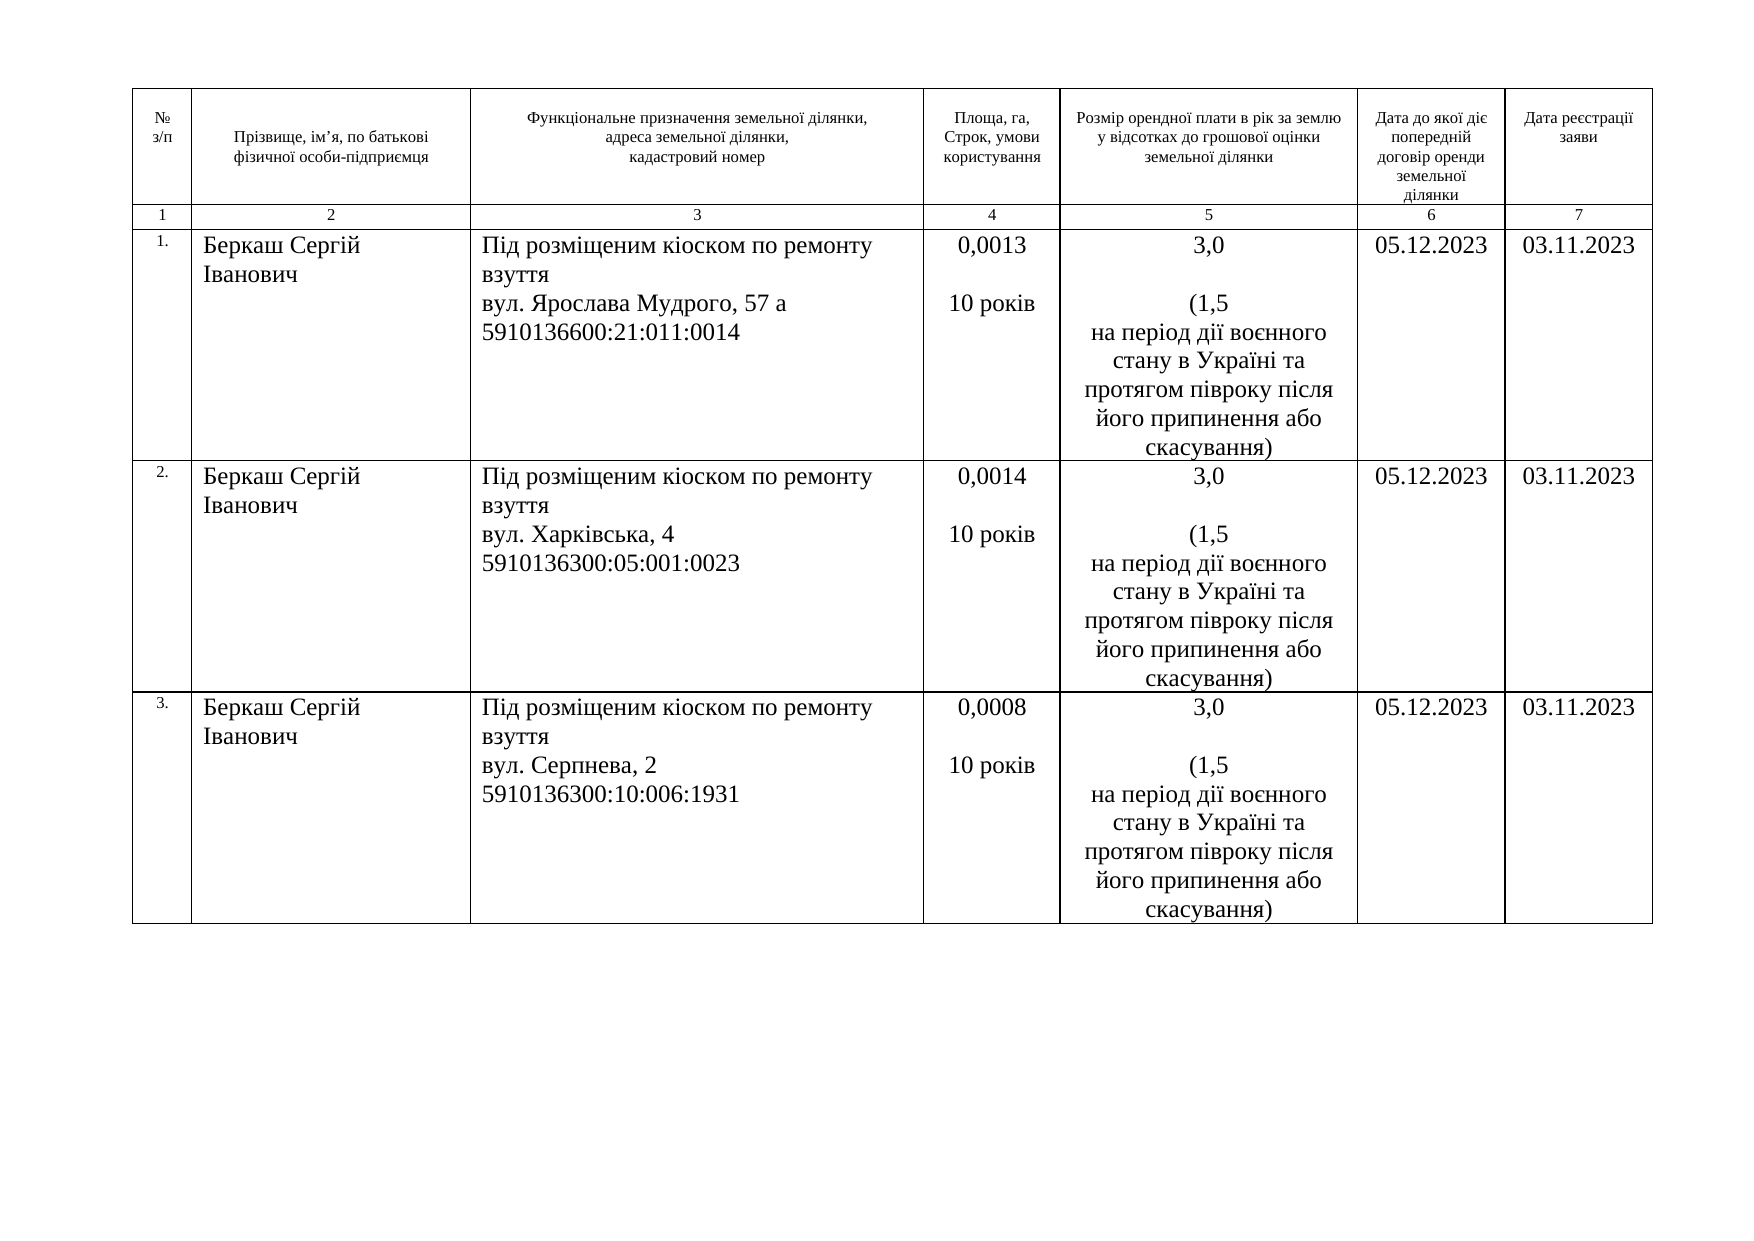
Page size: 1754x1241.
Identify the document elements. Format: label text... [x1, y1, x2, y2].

table_cell Беркаш Сергій Іванович [192, 230, 470, 460]
table_header Прізвище, ім’я, по батькові фізичної особи-підприємця [192, 89, 470, 204]
table_cell 05.12.2023 [1358, 461, 1504, 691]
table_cell Під розміщеним кіоском по ремонту взуття вул. Серпнева, 2 5910136300:10:006:1931 [471, 693, 923, 922]
table_header Дата до якої діє попередній договір оренди земельної ділянки [1358, 89, 1504, 204]
table_cell 0,0014 10 років [924, 461, 1059, 691]
table_header Дата реєстрації заяви [1506, 89, 1652, 204]
table_header Розмір орендної плати в рік за землю у відсотках до грошової оцінки земельної ділянки [1061, 89, 1357, 204]
table_cell 0,0013 10 років [924, 230, 1059, 460]
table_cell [1061, 693, 1357, 922]
table_cell 3,0 (1,5 на період дії воєнного стану в Україні та протягом півроку після його припинення або скасування) [1061, 230, 1357, 460]
table_cell 05.12.2023 [1358, 693, 1504, 922]
table_cell Беркаш Сергій Іванович [192, 461, 470, 691]
table_cell 5 [1061, 205, 1357, 229]
table_cell 1 [133, 205, 191, 229]
table_cell 4 [924, 205, 1059, 229]
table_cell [192, 693, 470, 922]
table_cell 3,0 (1,5 на період дії воєнного стану в Україні та протягом півроку після його припинення або скасування) [1061, 461, 1357, 691]
table_cell 7 [1506, 205, 1652, 229]
table_cell 05.12.2023 [1358, 230, 1504, 460]
table_cell 1. [133, 230, 191, 460]
table_cell 3 [471, 205, 923, 229]
table_cell 0,0008 10 років [924, 693, 1059, 922]
table_cell 6 [1358, 205, 1504, 229]
table_cell 2 [192, 205, 470, 229]
table_header Площа, га, Строк, умови користування [924, 89, 1059, 204]
table_cell Під розміщеним кіоском по ремонту взуття вул. Ярослава Мудрого, 57 а 5910136600:21:011:0014 [471, 230, 923, 460]
table_cell 3. [133, 693, 191, 922]
table_cell 03.11.2023 [1506, 461, 1652, 691]
table_cell Під розміщеним кіоском по ремонту взуття вул. Харківська, 4 5910136300:05:001:0023 [471, 461, 923, 691]
table_cell 03.11.2023 [1506, 693, 1652, 922]
table_cell 03.11.2023 [1506, 230, 1652, 460]
table_header Функціональне призначення земельної ділянки, адреса земельної ділянки, кадастровий номер [471, 89, 923, 204]
table_header № з/п [133, 89, 191, 204]
table_cell 2. [133, 461, 191, 691]
